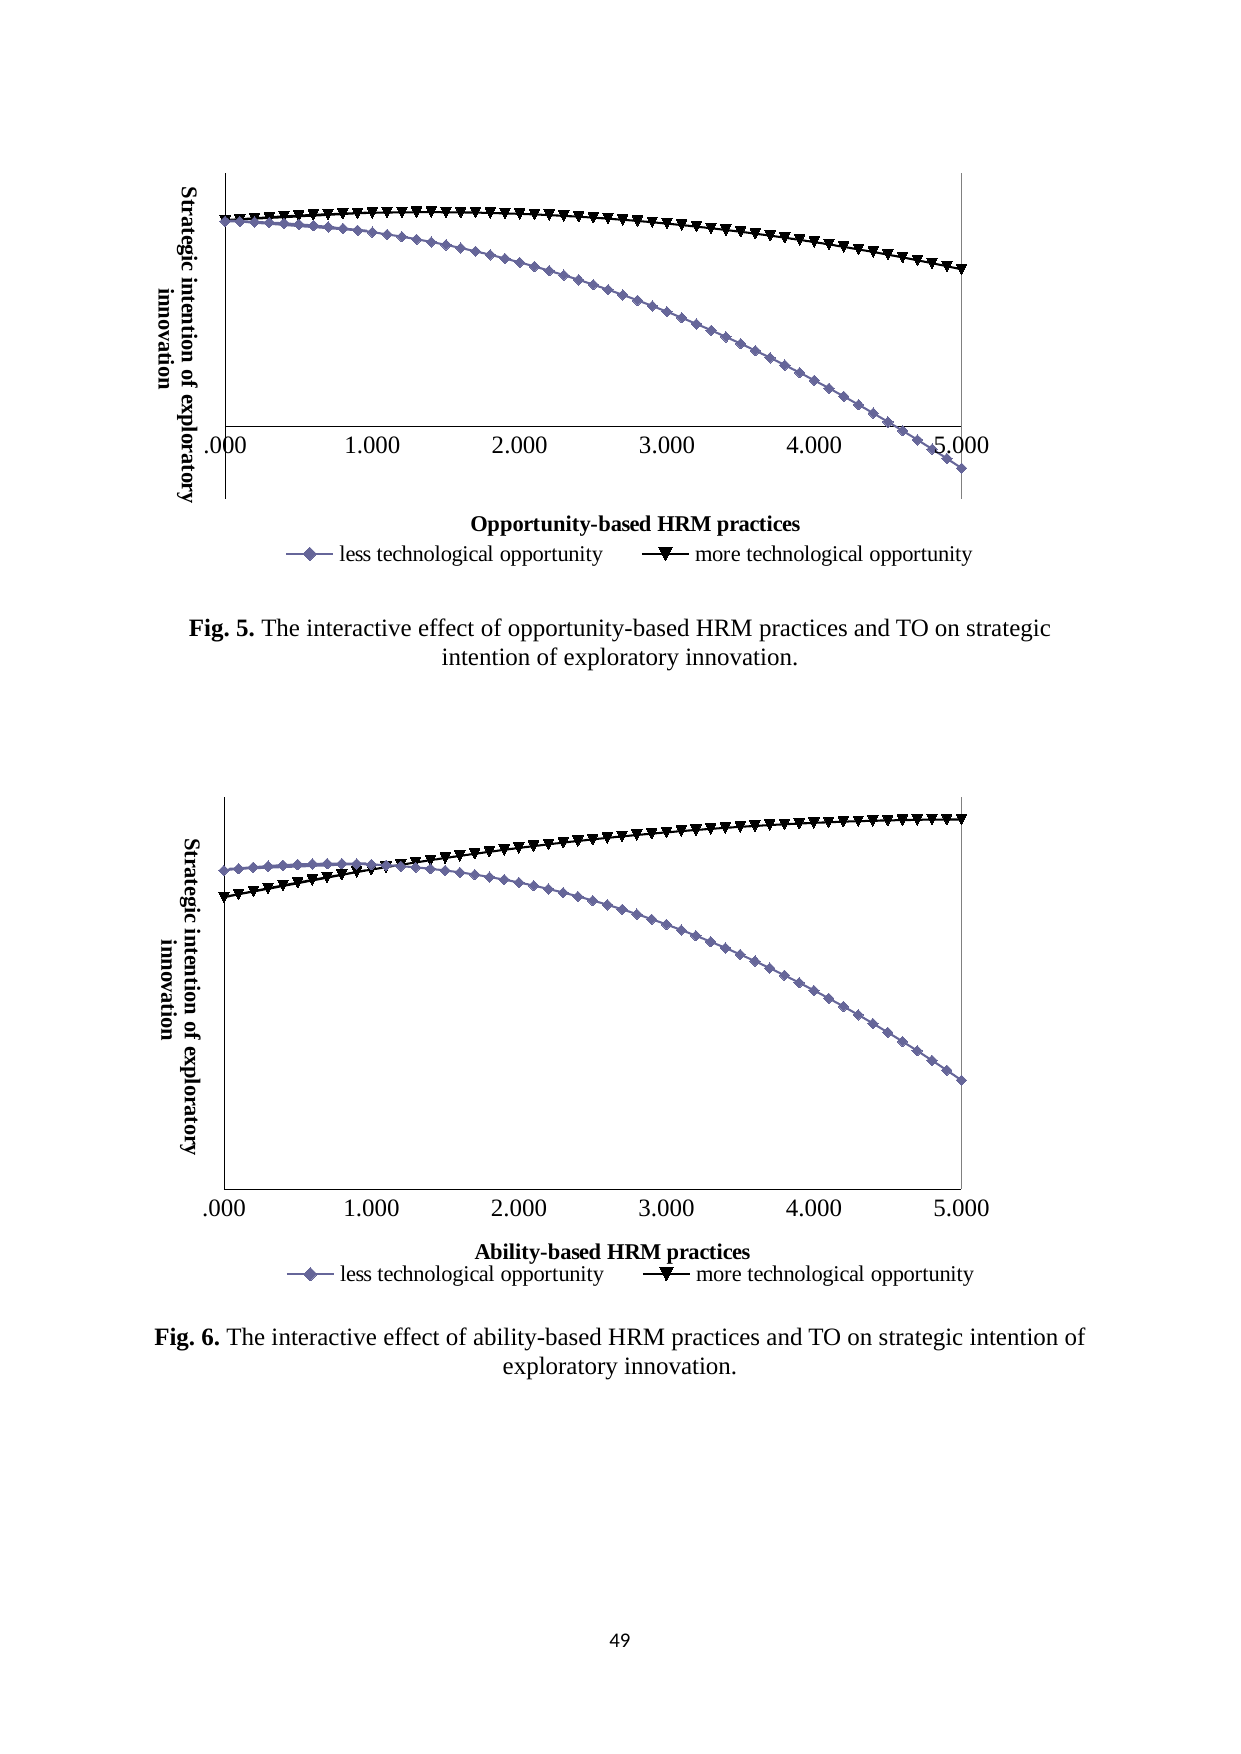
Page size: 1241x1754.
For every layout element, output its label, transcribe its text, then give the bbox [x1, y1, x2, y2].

text Fig. 6. The interactive effect of ability-based HRM practices and TO on strategic intention of exploratory innovation. [147, 1322, 1092, 1380]
text Fig. 5. The interactive effect of opportunity-based HRM practices and TO on strategic intention of exploratory innovation. [147, 613, 1092, 671]
